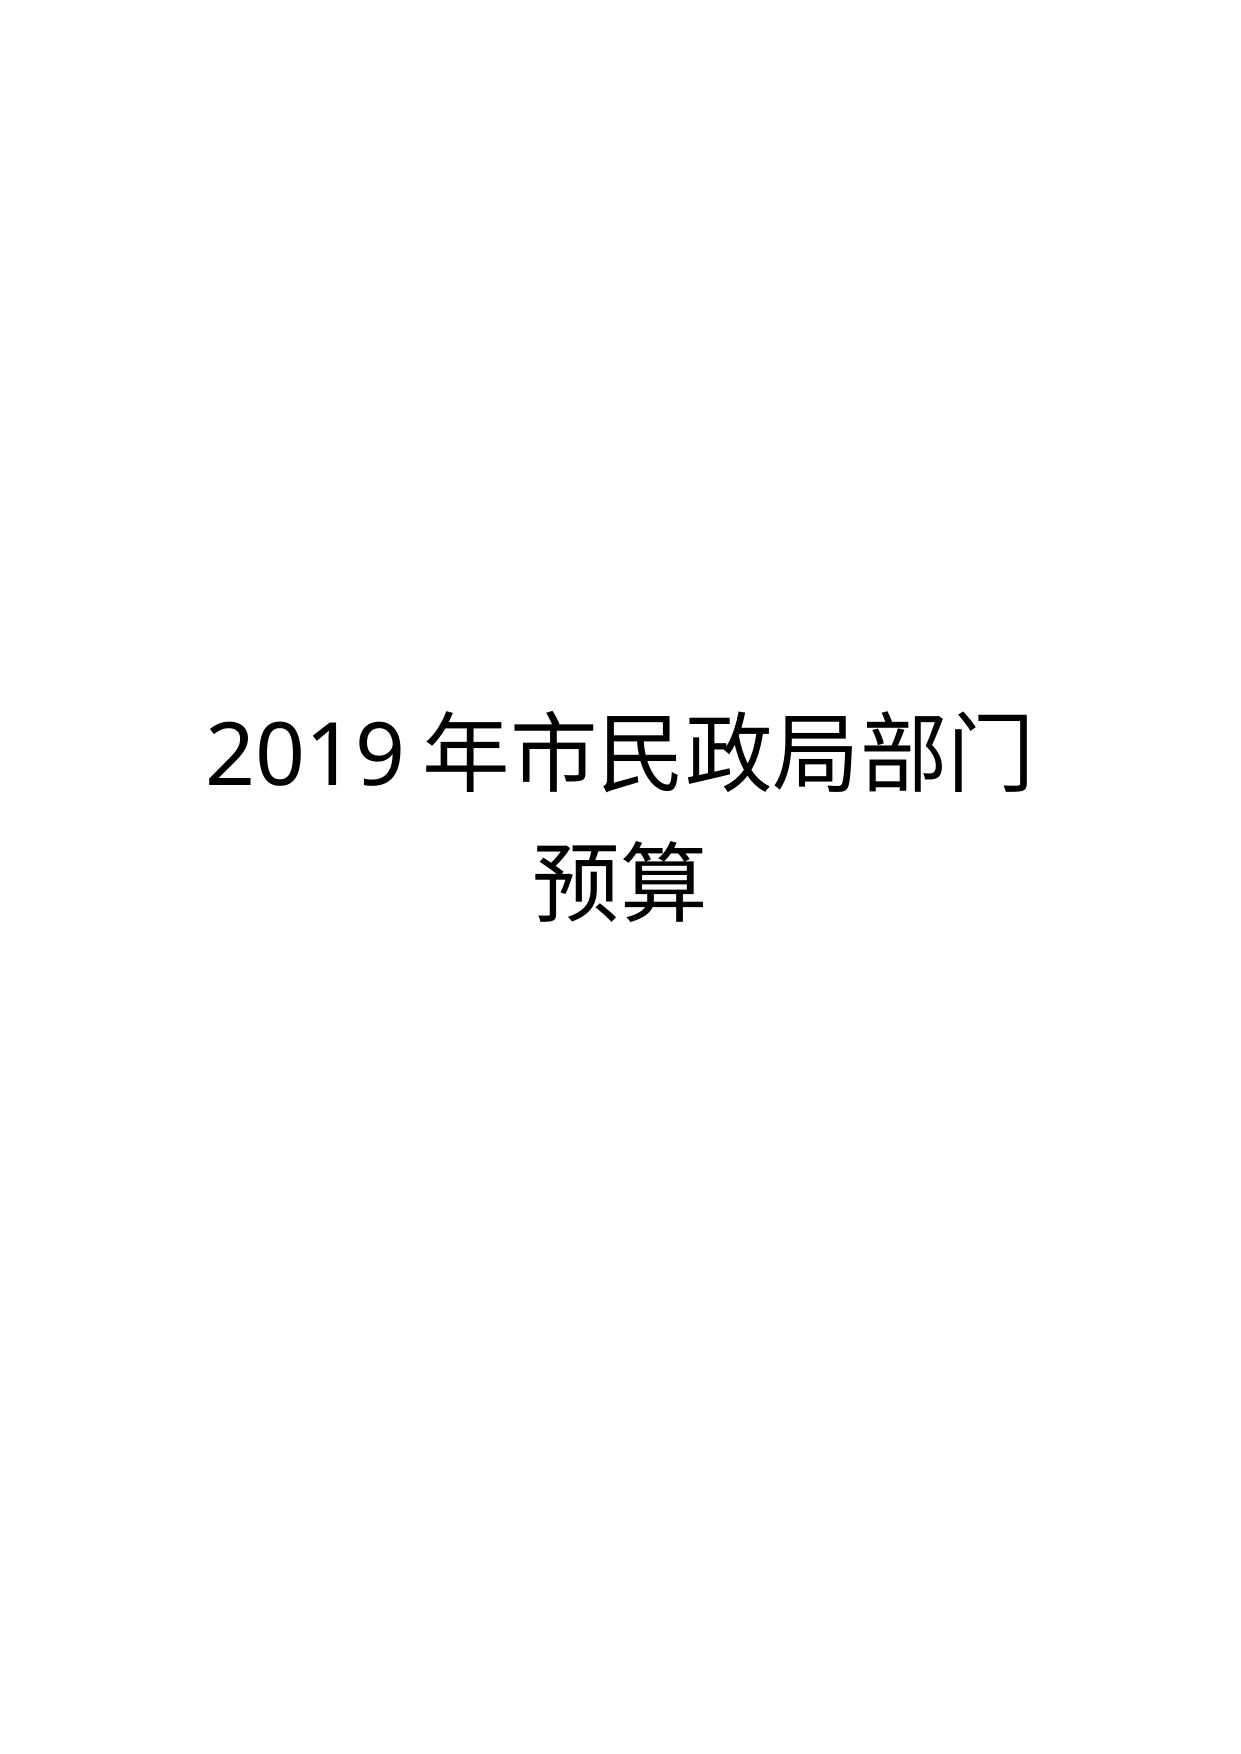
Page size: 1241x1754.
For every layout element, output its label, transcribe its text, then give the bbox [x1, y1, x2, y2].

text 2019年市民政局部门预算 [187, 682, 1053, 942]
